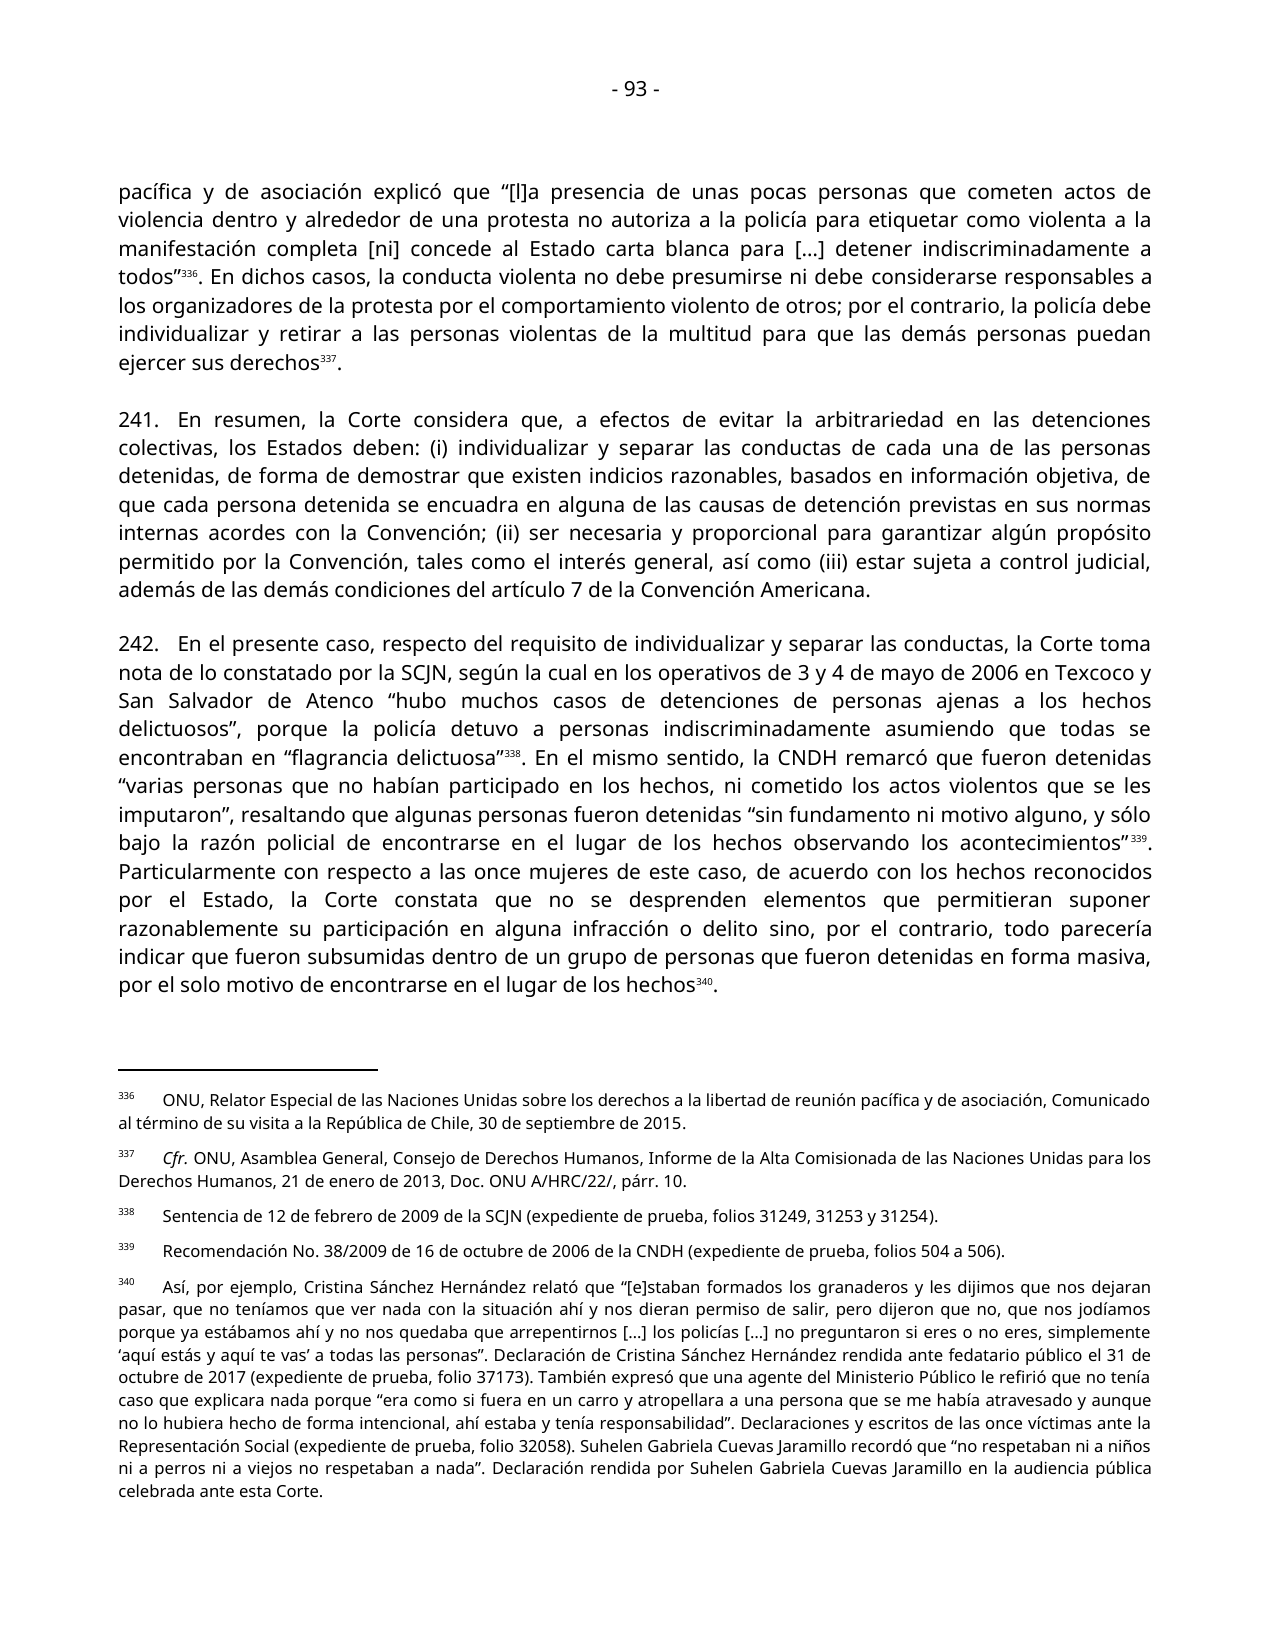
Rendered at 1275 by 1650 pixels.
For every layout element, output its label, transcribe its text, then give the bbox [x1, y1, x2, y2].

text En resumen, la Corte considera que, a efectos de evitar la arbitrariedad en las detenciones colectivas, los Estados deben: (i) individualizar y separar las conductas de cada una de las personas detenidas, de forma de demostrar que existen indicios razonables, basados en información objetiva, de que cada persona detenida se encuadra en alguna de las causas de detención previstas en sus normas internas acordes con la Convención; (ii) ser necesaria y proporcional para garantizar algún propósito permitido por la Convención, tales como el interés general, así como (iii) estar sujeta a control judicial, además de las demás condiciones del artículo 7 de la Convención Americana. [118, 405, 1153, 604]
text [118, 177, 1153, 376]
text En el presente caso, respecto del requisito de individualizar y separar las conductas, la Corte toma nota de lo constatado por la SCJN, según la cual en los operativos de 3 y 4 de mayo de 2006 en Texcoco y San Salvador de Atenco “hubo muchos casos de detenciones de personas ajenas a los hechos delictuosos”, porque la policía detuvo a personas indiscriminadamente asumiendo que todas se encontraban en “flagrancia delictuosa”. En el mismo sentido, la CNDH remarcó que fueron detenidas “varias personas que no habían participado en los hechos, ni cometido los actos violentos que se les imputaron”, resaltando que algunas personas fueron detenidas “sin fundamento ni motivo alguno, y sólo bajo la razón policial de encontrarse en el lugar de los hechos observando los acontecimientos”. Particularmente con respecto a las once mujeres de este caso, de acuerdo con los hechos reconocidos por el Estado, la Corte constata que no se desprenden elementos que permitieran suponer razonablemente su participación en alguna infracción o delito sino, por el contrario, todo parecería indicar que fueron subsumidas dentro de un grupo de personas que fueron detenidas en forma masiva, por el solo motivo de encontrarse en el lugar de los hechos. [118, 629, 1153, 999]
